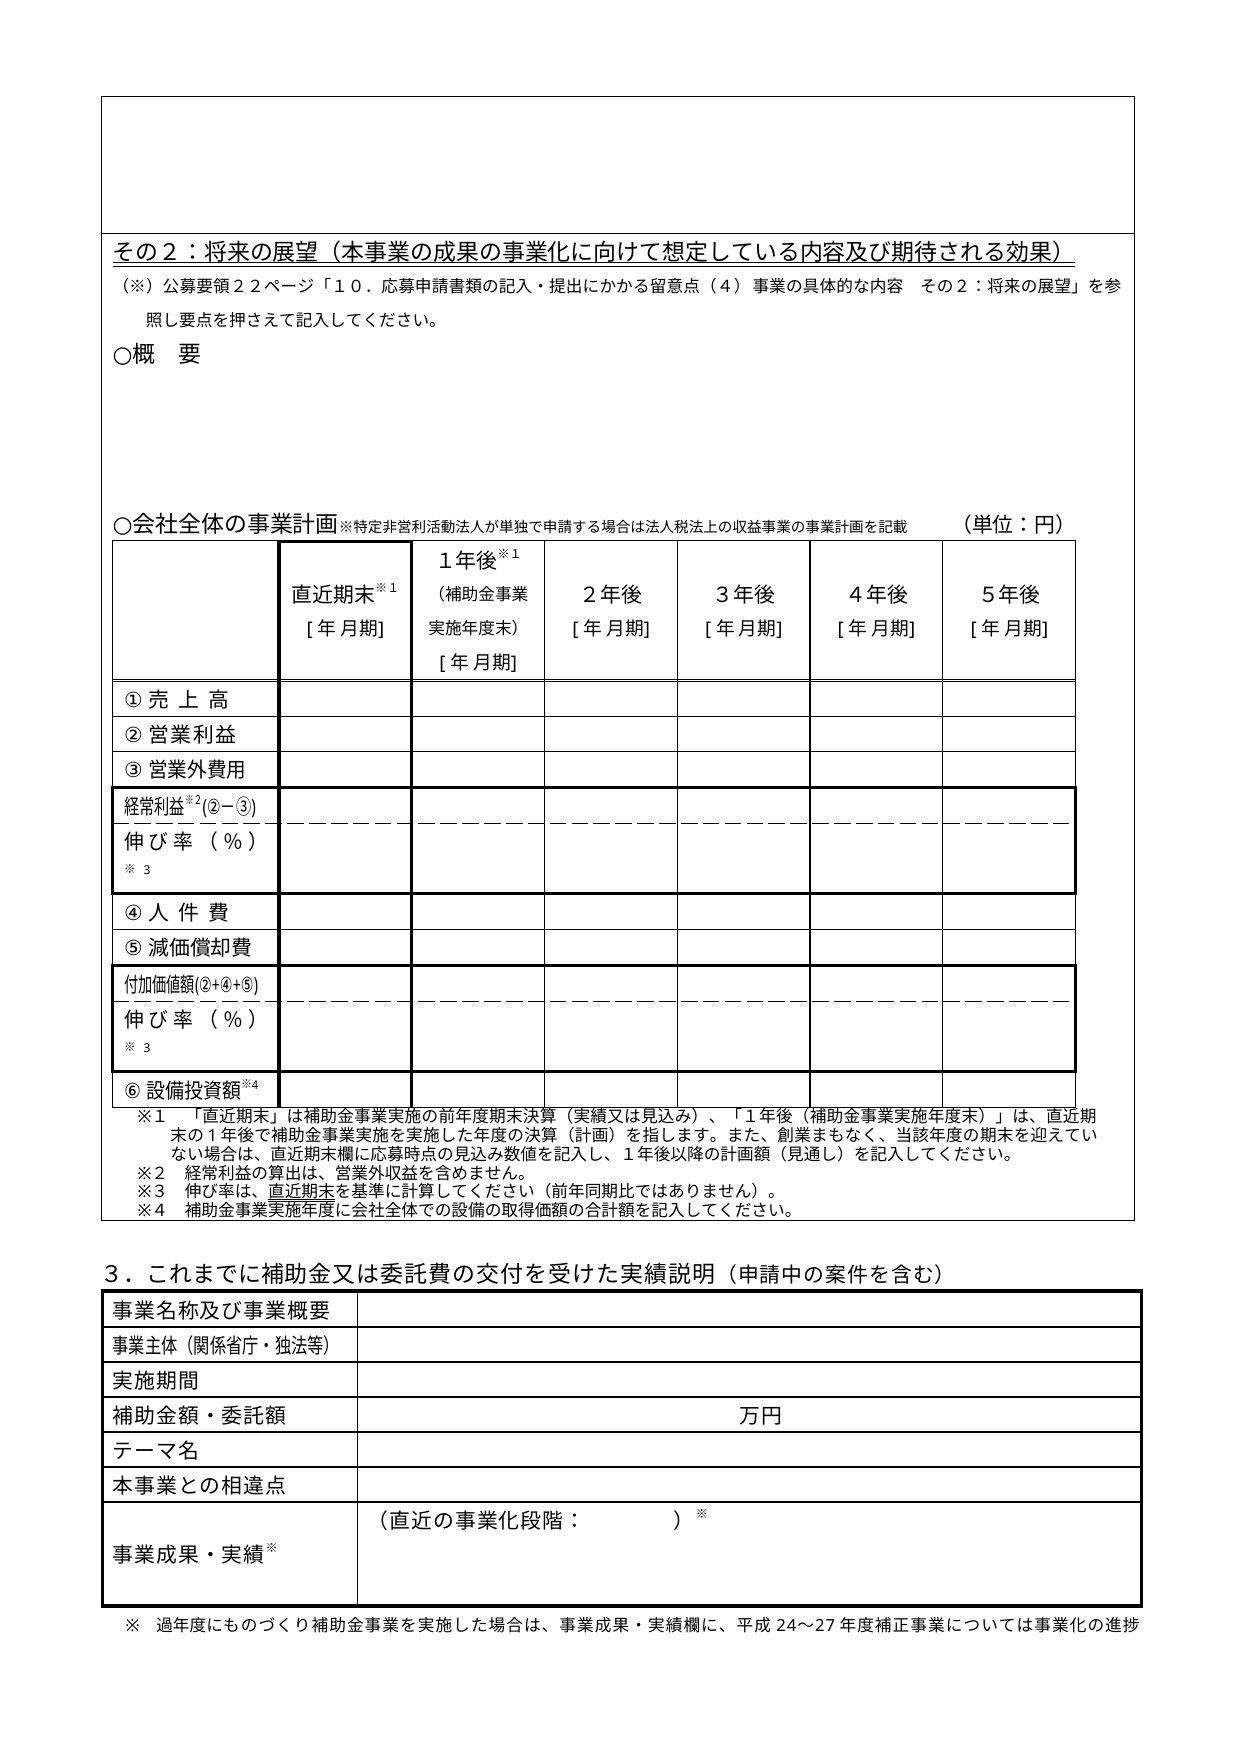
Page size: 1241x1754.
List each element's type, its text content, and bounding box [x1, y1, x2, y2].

table_cell [358, 1433, 1140, 1466]
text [125, 1608, 1140, 1641]
text ３．これまでに補助金又は委託費の交付を受けた実績説明（申請中の案件を含む） [100, 1255, 1140, 1289]
table_cell 本事業との相違点 [104, 1468, 357, 1501]
table_cell 万円 [358, 1398, 1140, 1431]
table_cell [358, 1363, 1140, 1396]
table_cell 補助金額・委託額 [104, 1398, 357, 1431]
table_cell 実施期間 [104, 1363, 357, 1396]
table_cell （直近の事業化段階： ）※ [358, 1503, 1140, 1604]
table_cell [358, 1468, 1140, 1501]
table_header [358, 1293, 1140, 1326]
table_cell 事業成果・実績※ [104, 1503, 357, 1604]
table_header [102, 97, 1134, 233]
table_cell その２：将来の展望（本事業の成果の事業化に向けて想定している内容及び期待される効果） （※）公募要領２２ページ「１０．応募申請書類の記入・提出にかかる留意点（４）事業の具体的な内容 その２：将来の展望」を参照し要点を押さえて記入してください。 ○概 要 ○会社全体の事業計画※特定非営利活動法人が単独で申請する場合は法人税法上の収益事業の事業計画を記載 （単位：円） ※１ 「直近期末」は補助金事業実施の前年度期末決算（実績又は見込み）、「１年後（補助金事業実施年度末）」は、直近期末の1年後で補助金事業実施を実施した年度の決算（計画）を指します。また、創業まもなく、当該年度の期末を迎えていない場合は、直近期末欄に応募時点の見込み数値を記入し、１年後以降の計画額（見通し）を記入してください。 ※２ 経常利益の算出は、営業外収益を含めません。 ※３ 伸び率は、直近期末を基準に計算してください（前年同期比ではありません）。 ※４ 補助金事業実施年度に会社全体での設備の取得価額の合計額を記入してください。 [102, 234, 1134, 1220]
table_cell テーマ名 [104, 1433, 357, 1466]
table_cell 事業主体（関係省庁・独法等） [104, 1328, 357, 1361]
table_cell [358, 1328, 1140, 1361]
table_header 事業名称及び事業概要 [104, 1293, 357, 1326]
